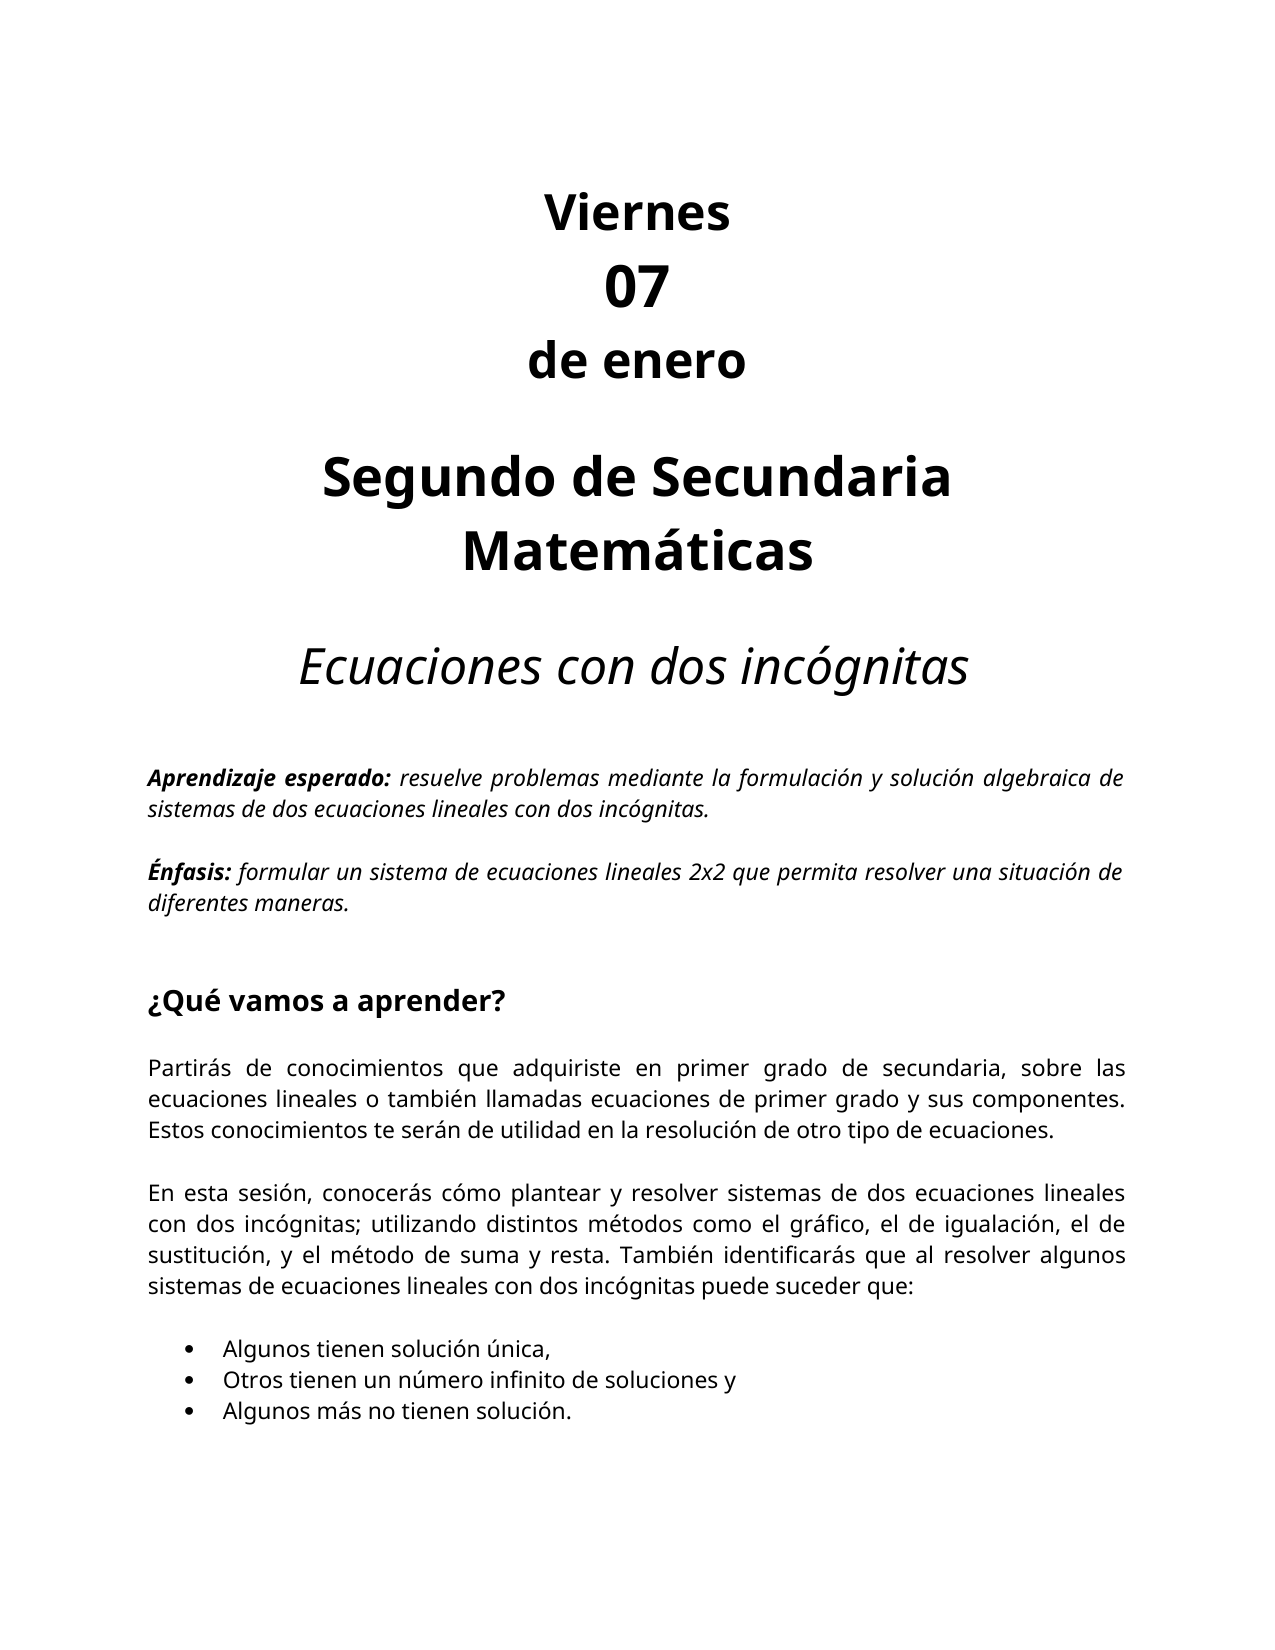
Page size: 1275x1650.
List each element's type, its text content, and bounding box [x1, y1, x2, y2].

list Algunos tienen solución única, [185, 1333, 1127, 1364]
text de enero [148, 325, 1127, 393]
text Partirás de conocimientos que adquiriste en primer grado de secundaria, sobre las ecuaciones lineales o también llamadas ecuaciones de primer grado y sus componentes. Estos conocimientos te serán de utilidad en la resolución de otro tipo de ecuaciones. [148, 1052, 1127, 1145]
text Viernes [148, 177, 1127, 245]
text Énfasis: formular un sistema de ecuaciones lineales 2x2 que permita resolver una situación de diferentes maneras. [148, 856, 1127, 918]
list Otros tienen un número infinito de soluciones y [185, 1364, 1127, 1395]
list Algunos más no tienen solución. [185, 1395, 1127, 1427]
text ¿Qué vamos a aprender? [148, 981, 1127, 1020]
text Segundo de Secundaria [148, 438, 1127, 512]
text Matemáticas [148, 512, 1127, 586]
text 07 [148, 245, 1127, 325]
text En esta sesión, conocerás cómo plantear y resolver sistemas de dos ecuaciones lineales con dos incógnitas; utilizando distintos métodos como el gráfico, el de igualación, el de sustitución, y el método de suma y resta. También identificarás que al resolver algunos sistemas de ecuaciones lineales con dos incógnitas puede suceder que: [148, 1177, 1127, 1302]
text Ecuaciones con dos incógnitas [148, 631, 1127, 699]
text Aprendizaje esperado: resuelve problemas mediante la formulación y solución algebraica de sistemas de dos ecuaciones lineales con dos incógnitas. [148, 762, 1127, 824]
